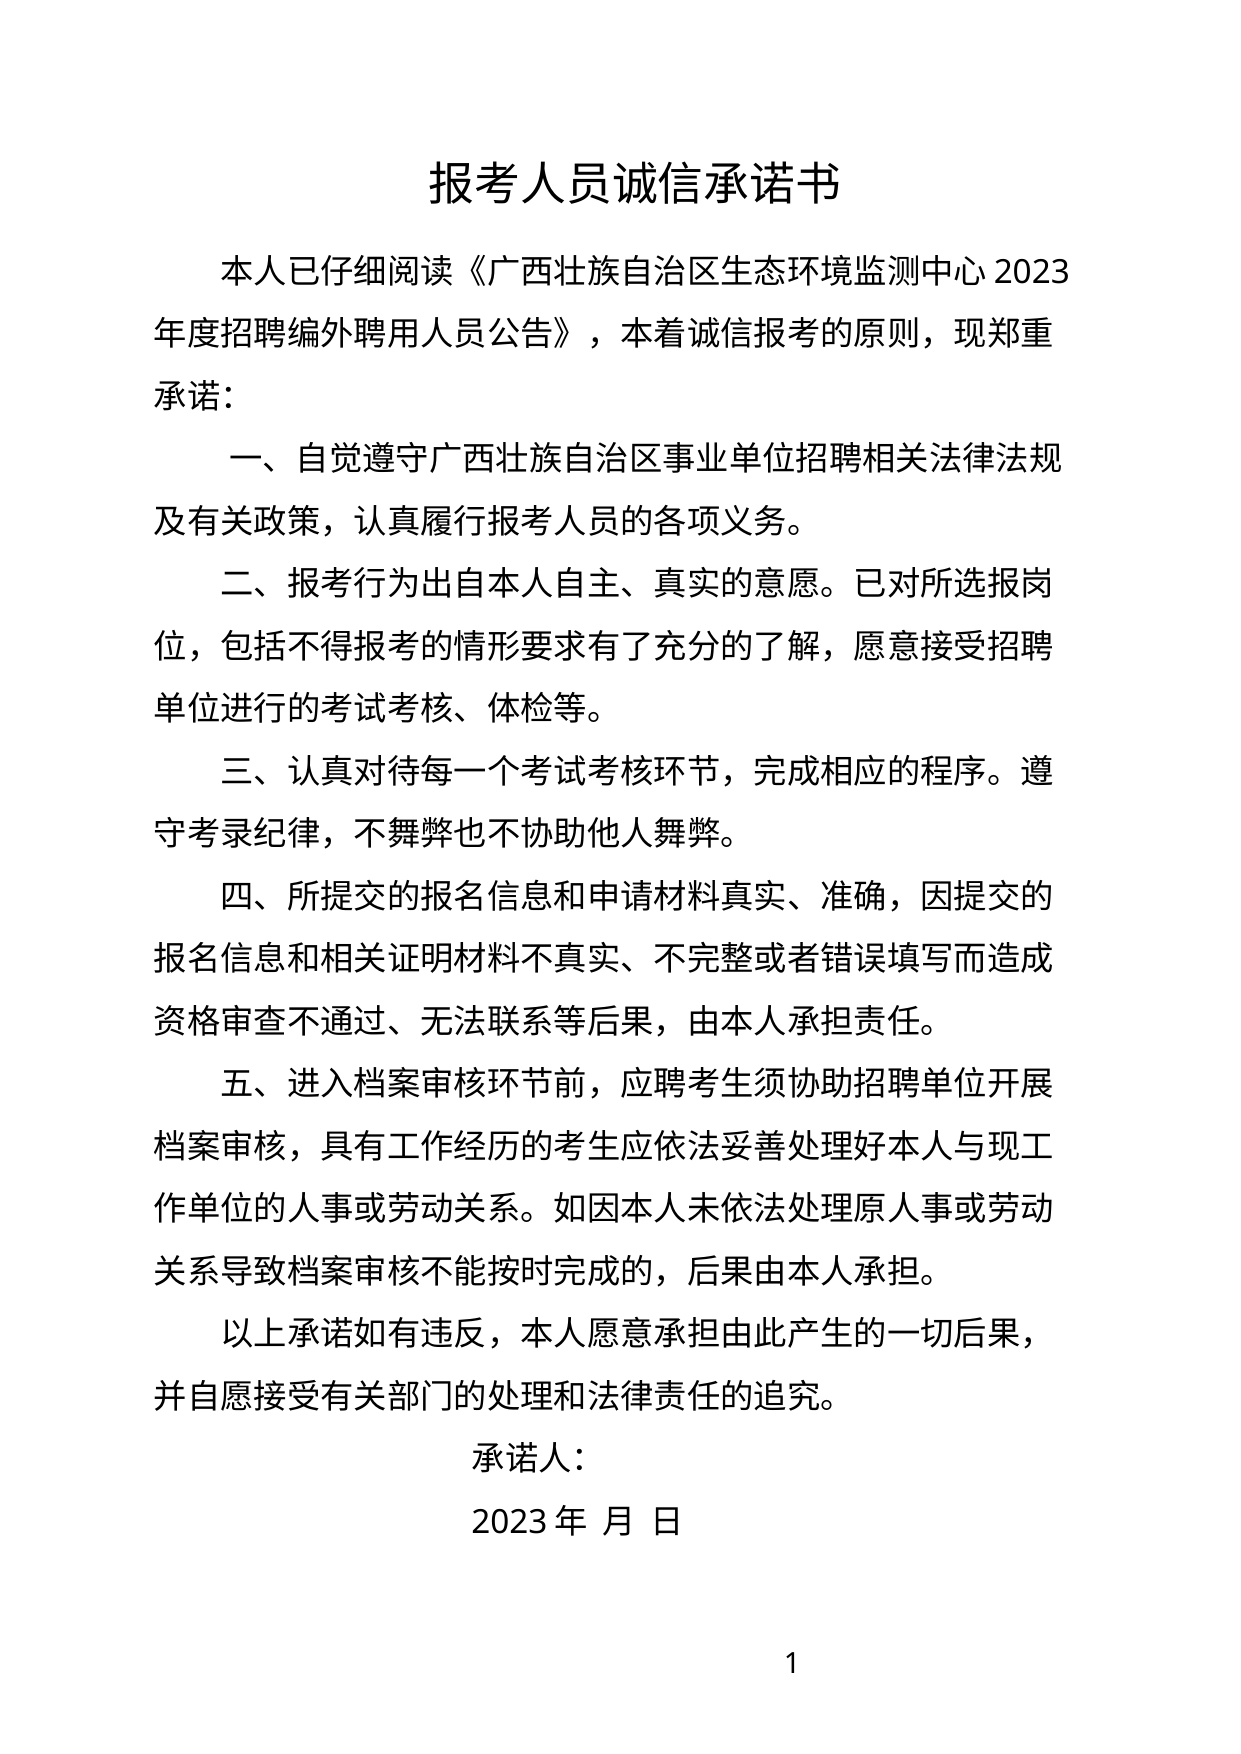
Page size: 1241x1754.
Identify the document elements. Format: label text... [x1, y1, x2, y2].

text 四、所提交的报名信息和申请材料真实、准确，因提交的报名信息和相关证明材料不真实、不完整或者错误填写而造成资格审查不通过、无法联系等后果，由本人承担责任。 [153, 858, 1087, 1046]
text 2023年 月 日 [153, 1483, 1087, 1546]
text 以上承诺如有违反，本人愿意承担由此产生的一切后果，并自愿接受有关部门的处理和法律责任的追究。 [153, 1296, 1087, 1421]
text 五、进入档案审核环节前，应聘考生须协助招聘单位开展档案审核，具有工作经历的考生应依法妥善处理好本人与现工作单位的人事或劳动关系。如因本人未依法处理原人事或劳动关系导致档案审核不能按时完成的，后果由本人承担。 [153, 1046, 1087, 1296]
text 一、自觉遵守广西壮族自治区事业单位招聘相关法律法规及有关政策，认真履行报考人员的各项义务。 [153, 421, 1087, 546]
text 三、认真对待每一个考试考核环节，完成相应的程序。遵守考录纪律，不舞弊也不协助他人舞弊。 [153, 733, 1087, 858]
text 承诺人： [153, 1421, 1087, 1483]
text 报考人员诚信承诺书 [153, 150, 1087, 212]
text 本人已仔细阅读《广西壮族自治区生态环境监测中心2023年度招聘编外聘用人员公告》，本着诚信报考的原则，现郑重承诺： [153, 233, 1087, 421]
text 二、报考行为出自本人自主、真实的意愿。已对所选报岗位，包括不得报考的情形要求有了充分的了解，愿意接受招聘单位进行的考试考核、体检等。 [153, 546, 1087, 733]
